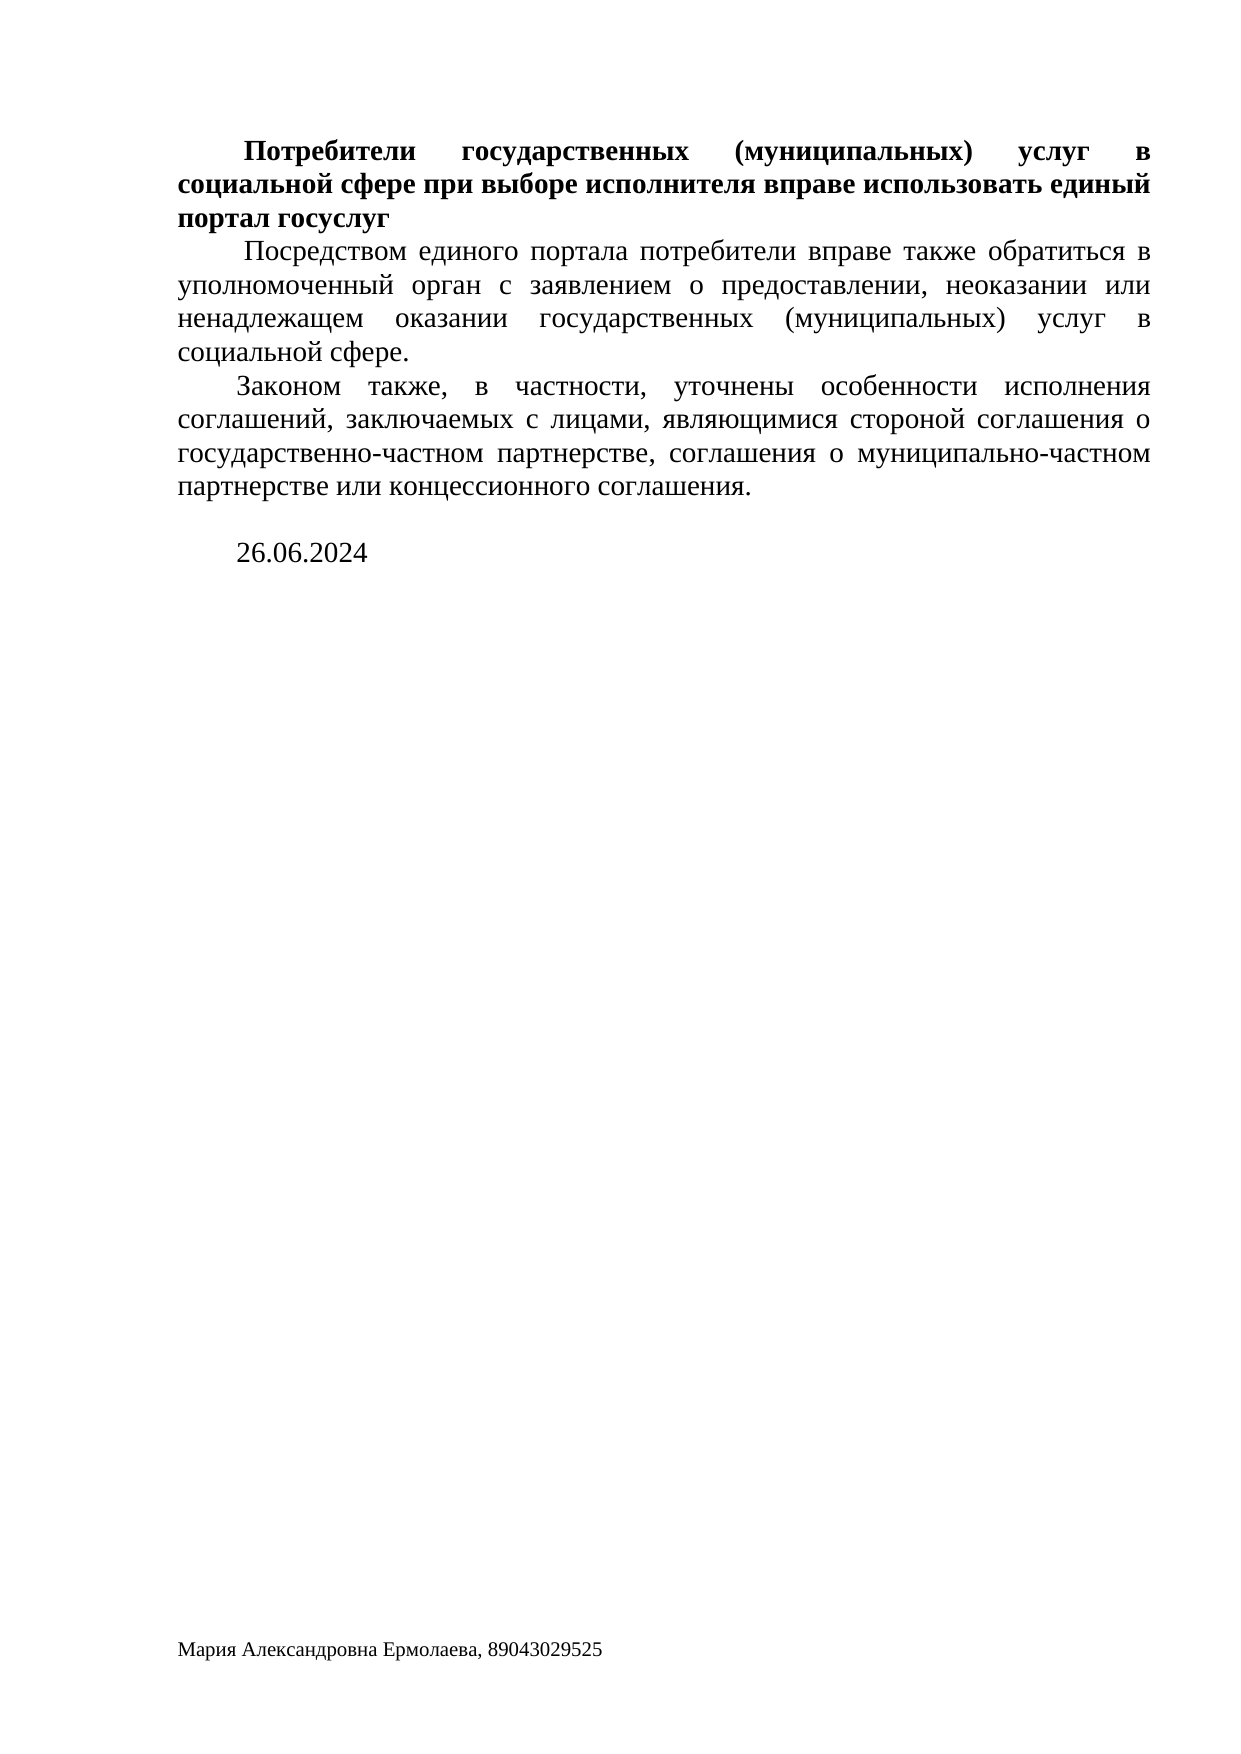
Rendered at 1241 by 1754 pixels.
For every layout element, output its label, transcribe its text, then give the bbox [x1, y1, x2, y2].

text Законом также, в частности, уточнены особенности исполнения соглашений, заключаемых с лицами, являющимися стороной соглашения о государственно-частном партнерстве, соглашения о муниципально-частном партнерстве или концессионного соглашения. [177, 368, 1152, 502]
text 26.06.2024 [177, 535, 1152, 569]
text Потребители государственных (муниципальных) услуг в социальной сфере при выборе исполнителя вправе использовать единый портал госуслуг [177, 133, 1152, 233]
text Посредством единого портала потребители вправе также обратиться в уполномоченный орган с заявлением о предоставлении, неоказании или ненадлежащем оказании государственных (муниципальных) услуг в социальной сфере. [177, 233, 1152, 368]
